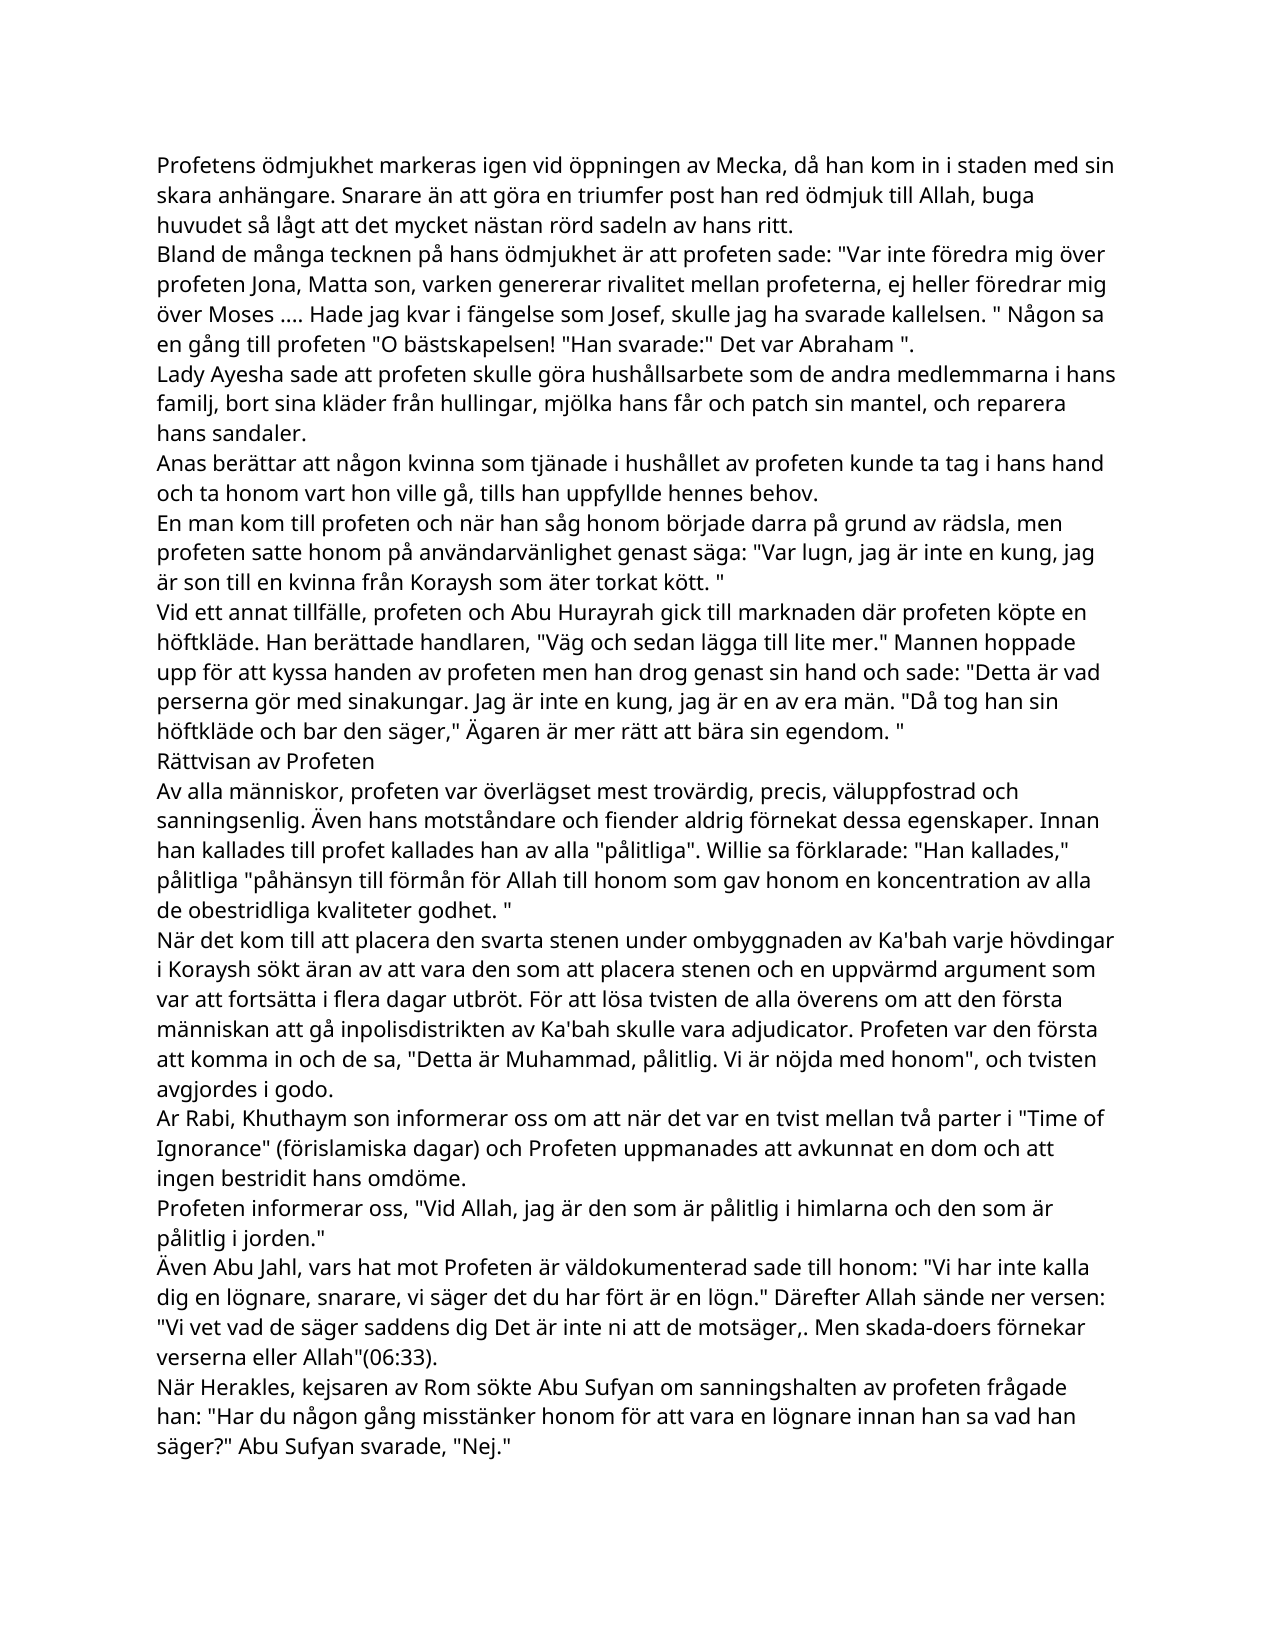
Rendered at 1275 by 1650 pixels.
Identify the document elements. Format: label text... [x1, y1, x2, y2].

text När Herakles, kejsaren av Rom sökte Abu Sufyan om sanningshalten av profeten frågade han: "Har du någon gång misstänker honom för att vara en lögnare innan han sa vad han säger?" Abu Sufyan svarade, "Nej." [156, 1371, 1118, 1461]
text Profeten informerar oss, "Vid Allah, jag är den som är pålitlig i himlarna och den som är pålitlig i jorden." [156, 1193, 1118, 1252]
text Anas berättar att någon kvinna som tjänade i hushållet av profeten kunde ta tag i hans hand och ta honom vart hon ville gå, tills han uppfyllde hennes behov. [156, 448, 1118, 507]
text Profetens ödmjukhet markeras igen vid öppningen av Mecka, då han kom in i staden med sin skara anhängare. Snarare än att göra en triumfer post han red ödmjuk till Allah, buga huvudet så lågt att det mycket nästan rörd sadeln av hans ritt. [156, 150, 1118, 239]
text En man kom till profeten och när han såg honom började darra på grund av rädsla, men profeten satte honom på användarvänlighet genast säga: "Var lugn, jag är inte en kung, jag är son till en kvinna från Koraysh som äter torkat kött. " [156, 507, 1118, 597]
text Ar Rabi, Khuthaym son informerar oss om att när det var en tvist mellan två parter i "Time of Ignorance" (förislamiska dagar) och Profeten uppmanades att avkunnat en dom och att ingen bestridit hans omdöme. [156, 1103, 1118, 1193]
text När det kom till att placera den svarta stenen under ombyggnaden av Ka'bah varje hövdingar i Koraysh sökt äran av att vara den som att placera stenen och en uppvärmd argument som var att fortsätta i flera dagar utbröt. För att lösa tvisten de alla överens om att den första människan att gå inpolisdistrikten av Ka'bah skulle vara adjudicator. Profeten var den första att komma in och de sa, "Detta är Muhammad, pålitlig. Vi är nöjda med honom", och tvisten avgjordes i godo. [156, 924, 1118, 1103]
text Lady Ayesha sade att profeten skulle göra hushållsarbete som de andra medlemmarna i hans familj, bort sina kläder från hullingar, mjölka hans får och patch sin mantel, och reparera hans sandaler. [156, 358, 1118, 448]
text Bland de många tecknen på hans ödmjukhet är att profeten sade: "Var inte föredra mig över profeten Jona, Matta son, varken genererar rivalitet mellan profeterna, ej heller föredrar mig över Moses .... Hade jag kvar i fängelse som Josef, skulle jag ha svarade kallelsen. " Någon sa en gång till profeten "O bästskapelsen! "Han svarade:" Det var Abraham ". [156, 239, 1118, 358]
text Vid ett annat tillfälle, profeten och Abu Hurayrah gick till marknaden där profeten köpte en höftkläde. Han berättade handlaren, "Väg och sedan lägga till lite mer." Mannen hoppade upp för att kyssa handen av profeten men han drog genast sin hand och sade: "Detta är vad perserna gör med sinakungar. Jag är inte en kung, jag är en av era män. "Då tog han sin höftkläde och bar den säger," Ägaren är mer rätt att bära sin egendom. " [156, 597, 1118, 746]
text Av alla människor, profeten var överlägset mest trovärdig, precis, väluppfostrad och sanningsenlig. Även hans motståndare och fiender aldrig förnekat dessa egenskaper. Innan han kallades till profet kallades han av alla "pålitliga". Willie sa förklarade: "Han kallades," pålitliga "påhänsyn till förmån för Allah till honom som gav honom en koncentration av alla de obestridliga kvaliteter godhet. " [156, 776, 1118, 924]
text Rättvisan av Profeten [156, 746, 1118, 776]
text Även Abu Jahl, vars hat mot Profeten är väldokumenterad sade till honom: "Vi har inte kalla dig en lögnare, snarare, vi säger det du har fört är en lögn." Därefter Allah sände ner versen: "Vi vet vad de säger saddens dig Det är inte ni att de motsäger,. Men skada-doers förnekar verserna eller Allah"(06:33). [156, 1252, 1118, 1371]
